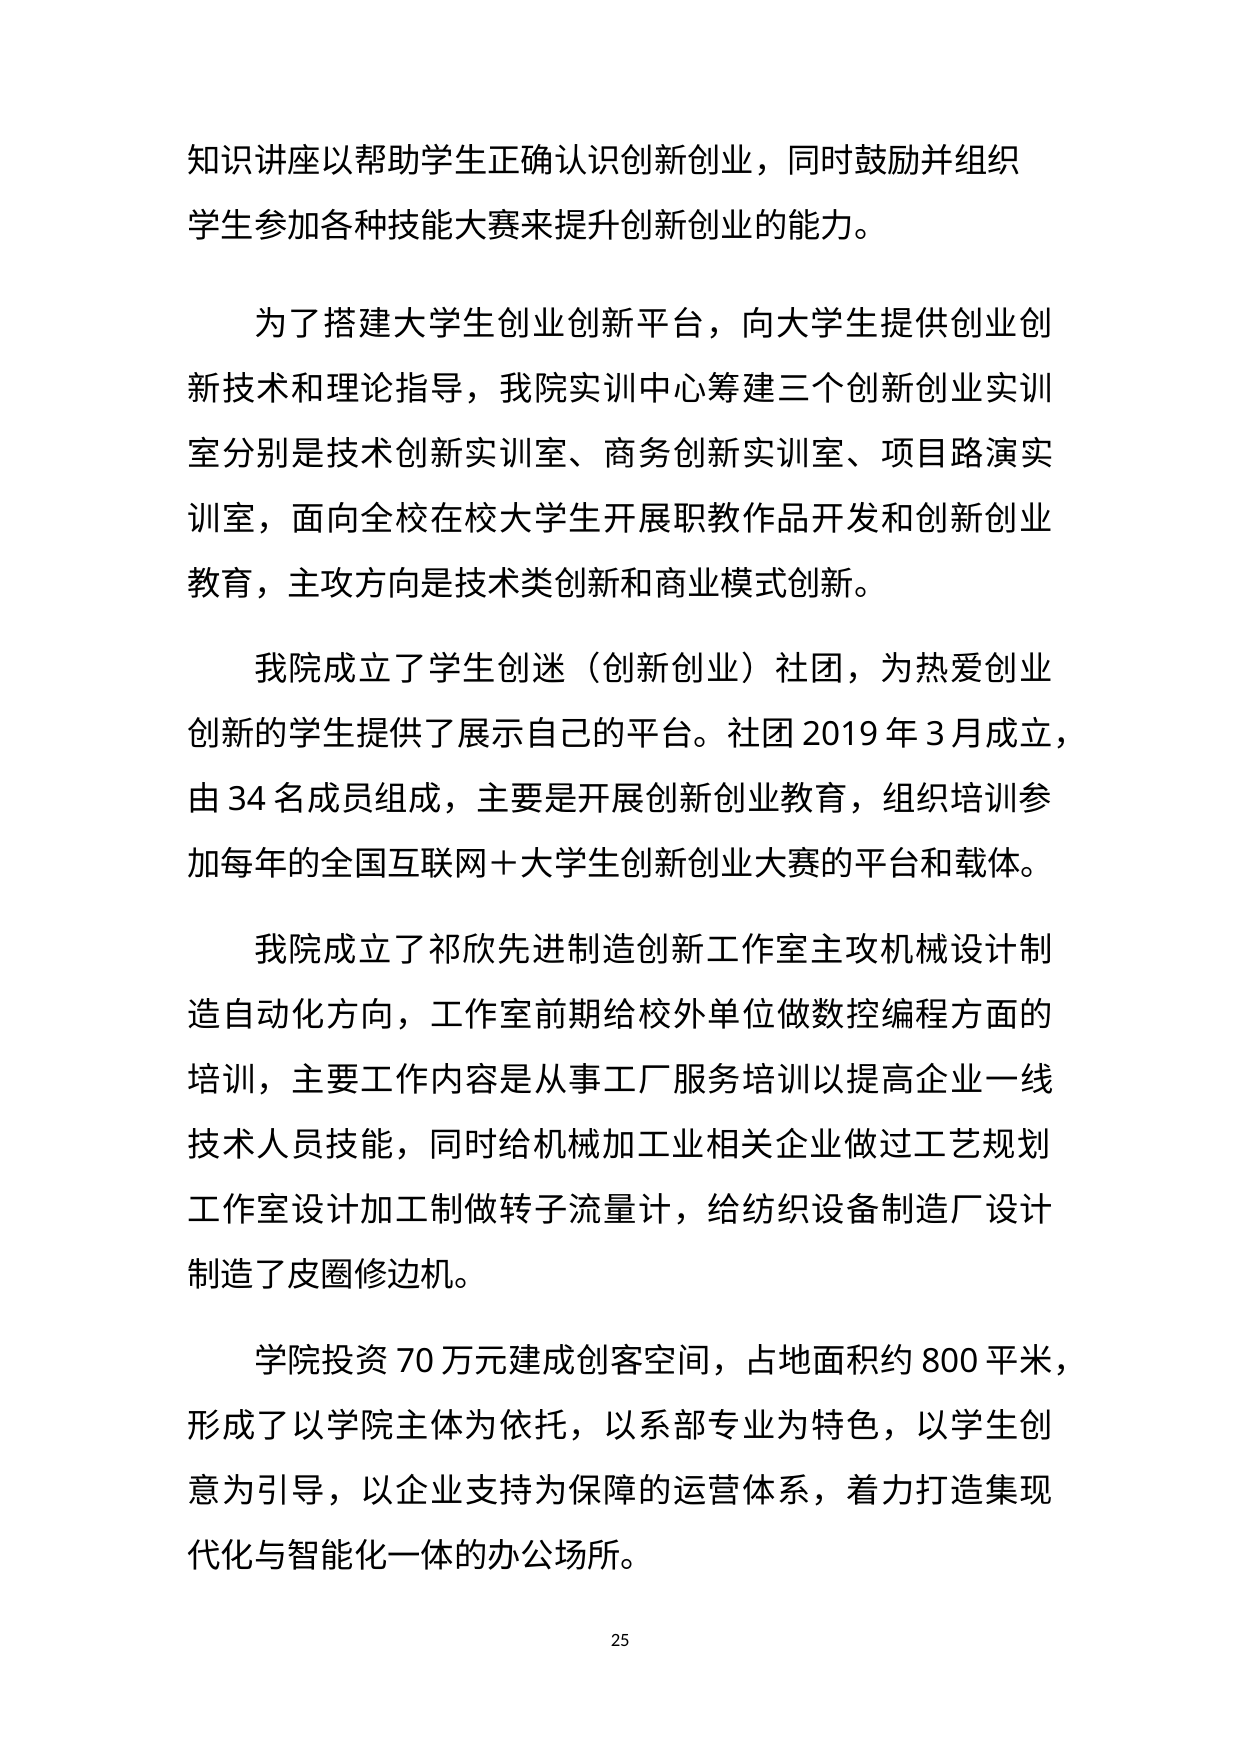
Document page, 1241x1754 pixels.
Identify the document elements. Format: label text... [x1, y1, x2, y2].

text 为了搭建大学生创业创新平台，向大学生提供创业创新技术和理论指导，我院实训中心筹建三个创新创业实训室分别是技术创新实训室、商务创新实训室、项目路演实训室，面向全校在校大学生开展职教作品开发和创新创业教育，主攻方向是技术类创新和商业模式创新。 [187, 288, 1053, 613]
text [187, 125, 1053, 255]
text 学院投资70万元建成创客空间，占地面积约800平米，形成了以学院主体为依托，以系部专业为特色，以学生创意为引导，以企业支持为保障的运营体系，着力打造集现代化与智能化一体的办公场所。 [187, 1325, 1053, 1585]
text 我院成立了祁欣先进制造创新工作室主攻机械设计制造自动化方向，工作室前期给校外单位做数控编程方面的培训，主要工作内容是从事工厂服务培训以提高企业一线技术人员技能，同时给机械加工业相关企业做过工艺规划。工作室设计加工制做转子流量计，给纺织设备制造厂设计制造了皮圈修边机。 [187, 914, 1053, 1304]
text 我院成立了学生创迷（创新创业）社团，为热爱创业创新的学生提供了展示自己的平台。社团2019年3月成立，由34名成员组成，主要是开展创新创业教育，组织培训参加每年的全国互联网＋大学生创新创业大赛的平台和载体。 [187, 634, 1053, 894]
